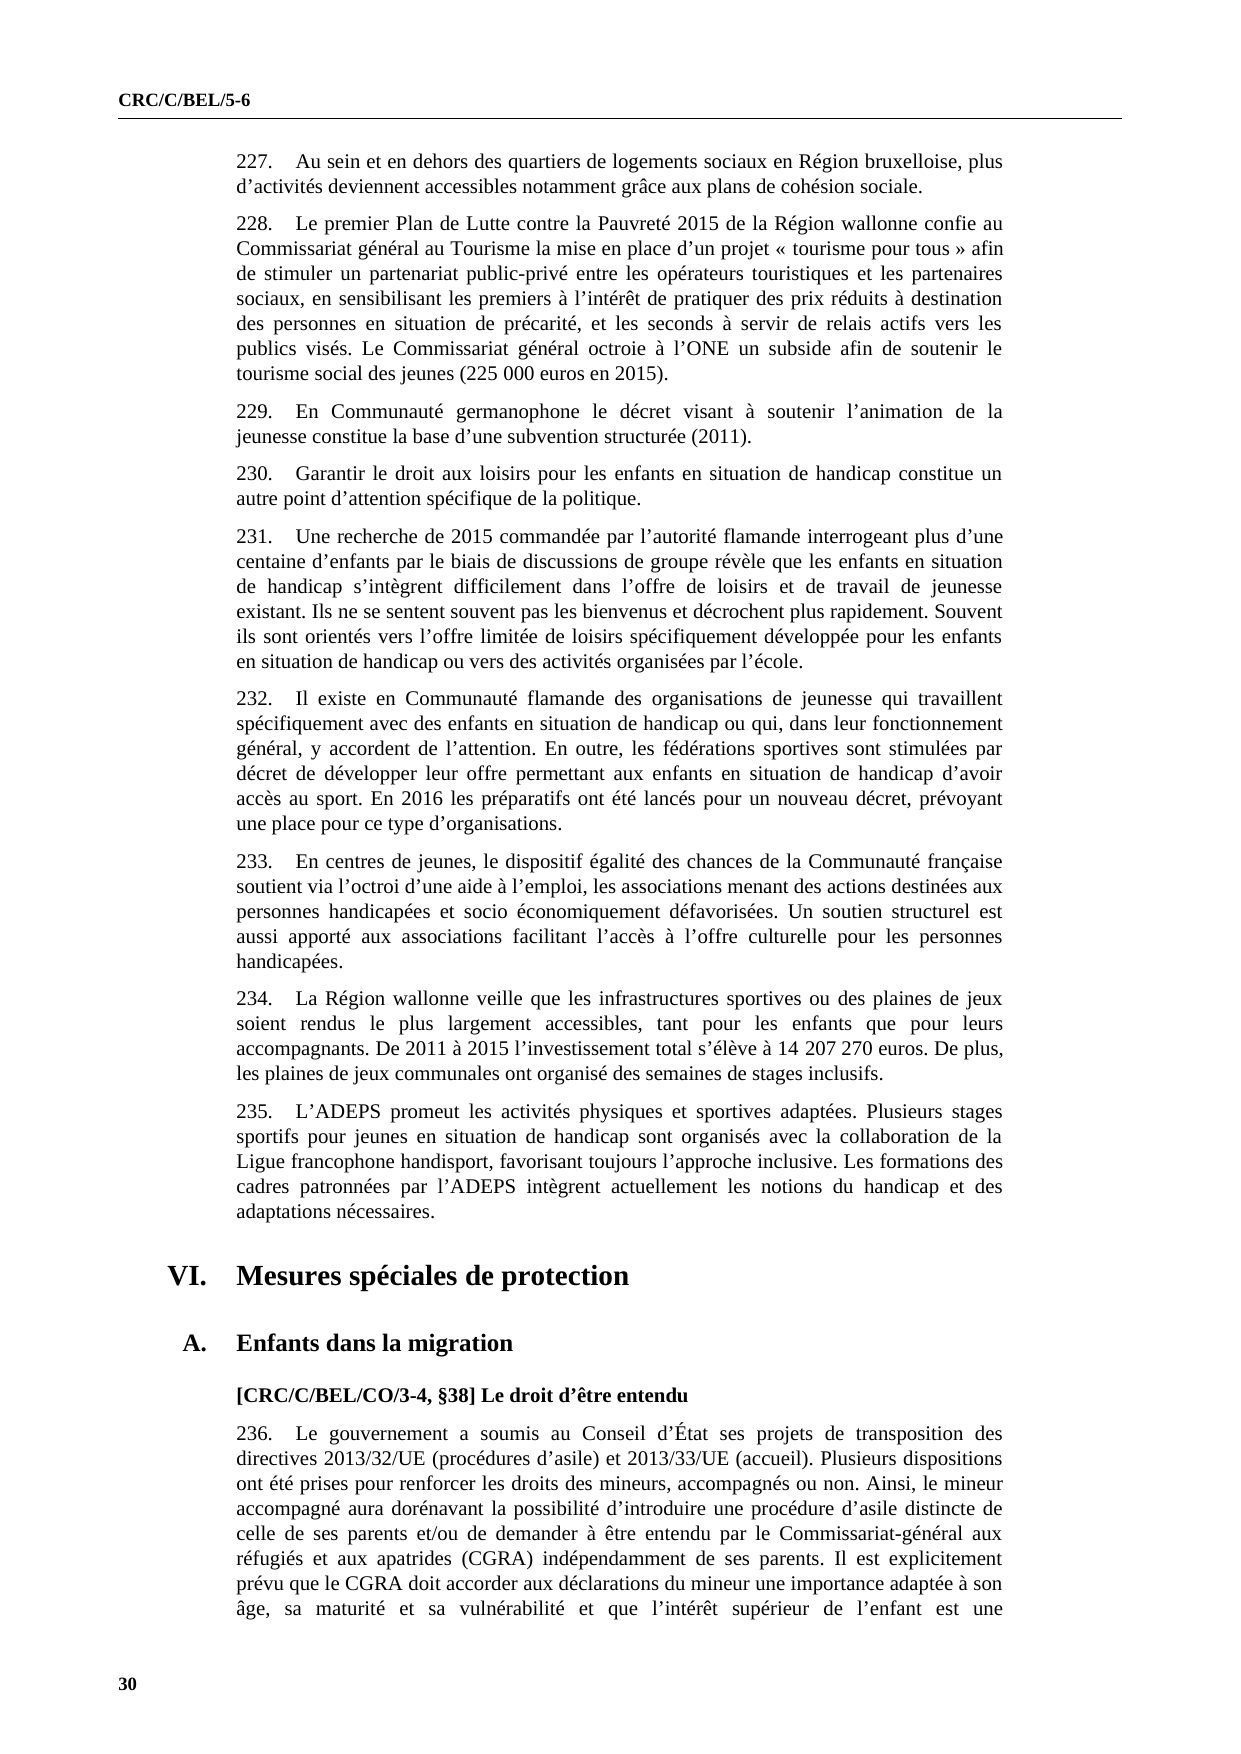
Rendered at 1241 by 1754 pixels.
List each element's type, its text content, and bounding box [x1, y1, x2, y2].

text 233. En centres de jeunes, le dispositif égalité des chances de la Communauté française soutient via l’octroi d’une aide à l’emploi, les associations menant des actions destinées aux personnes handicapées et socio économiquement défavorisées. Un soutien structurel est aussi apporté aux associations facilitant l’accès à l’offre culturelle pour les personnes handicapées. [236, 848, 1004, 973]
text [236, 1419, 1004, 1619]
text 235. L’ADEPS promeut les activités physiques et sportives adaptées. Plusieurs stages sportifs pour jeunes en situation de handicap sont organisés avec la collaboration de la Ligue francophone handisport, favorisant toujours l’approche inclusive. Les formations des cadres patronnées par l’ADEPS intègrent actuellement les notions du handicap et des adaptations nécessaires. [236, 1098, 1004, 1223]
text 229. En Communauté germanophone le décret visant à soutenir l’animation de la jeunesse constitue la base d’une subvention structurée (2011). [236, 398, 1004, 448]
text 231. Une recherche de 2015 commandée par l’autorité flamande interrogeant plus d’une centaine d’enfants par le biais de discussions de groupe révèle que les enfants en situation de handicap s’intègrent difficilement dans l’offre de loisirs et de travail de jeunesse existant. Ils ne se sentent souvent pas les bienvenus et décrochent plus rapidement. Souvent ils sont orientés vers l’offre limitée de loisirs spécifiquement développée pour les enfants en situation de handicap ou vers des activités organisées par l’école. [236, 523, 1004, 673]
text 234. La Région wallonne veille que les infrastructures sportives ou des plaines de jeux soient rendus le plus largement accessibles, tant pour les enfants que pour leurs accompagnants. De 2011 à 2015 l’investissement total s’élève à 14 207 270 euros. De plus, les plaines de jeux communales ont organisé des semaines de stages inclusifs. [236, 985, 1004, 1085]
text 228. Le premier Plan de Lutte contre la Pauvreté 2015 de la Région wallonne confie au Commissariat général au Tourisme la mise en place d’un projet « tourisme pour tous » afin de stimuler un partenariat public-privé entre les opérateurs touristiques et les partenaires sociaux, en sensibilisant les premiers à l’intérêt de pratiquer des prix réduits à destination des personnes en situation de précarité, et les seconds à servir de relais actifs vers les publics visés. Le Commissariat général octroie à l’ONE un subside afin de soutenir le tourisme social des jeunes (225 000 euros en 2015). [236, 210, 1004, 385]
text 230. Garantir le droit aux loisirs pour les enfants en situation de handicap constitue un autre point d’attention spécifique de la politique. [236, 460, 1004, 510]
text 232. Il existe en Communauté flamande des organisations de jeunesse qui travaillent spécifiquement avec des enfants en situation de handicap ou qui, dans leur fonctionnement général, y accordent de l’attention. En outre, les fédérations sportives sont stimulées par décret de développer leur offre permettant aux enfants en situation de handicap d’avoir accès au sport. En 2016 les préparatifs ont été lancés pour un nouveau décret, prévoyant une place pour ce type d’organisations. [236, 685, 1004, 835]
text VI. Mesures spéciales de protection [118, 1260, 1004, 1291]
text A. Enfants dans la migration [118, 1329, 1004, 1357]
text [CRC/C/BEL/CO/3-4, §38] Le droit d’être entendu [118, 1382, 1004, 1407]
text 227. Au sein et en dehors des quartiers de logements sociaux en Région bruxelloise, plus d’activités deviennent accessibles notamment grâce aux plans de cohésion sociale. [236, 148, 1004, 198]
